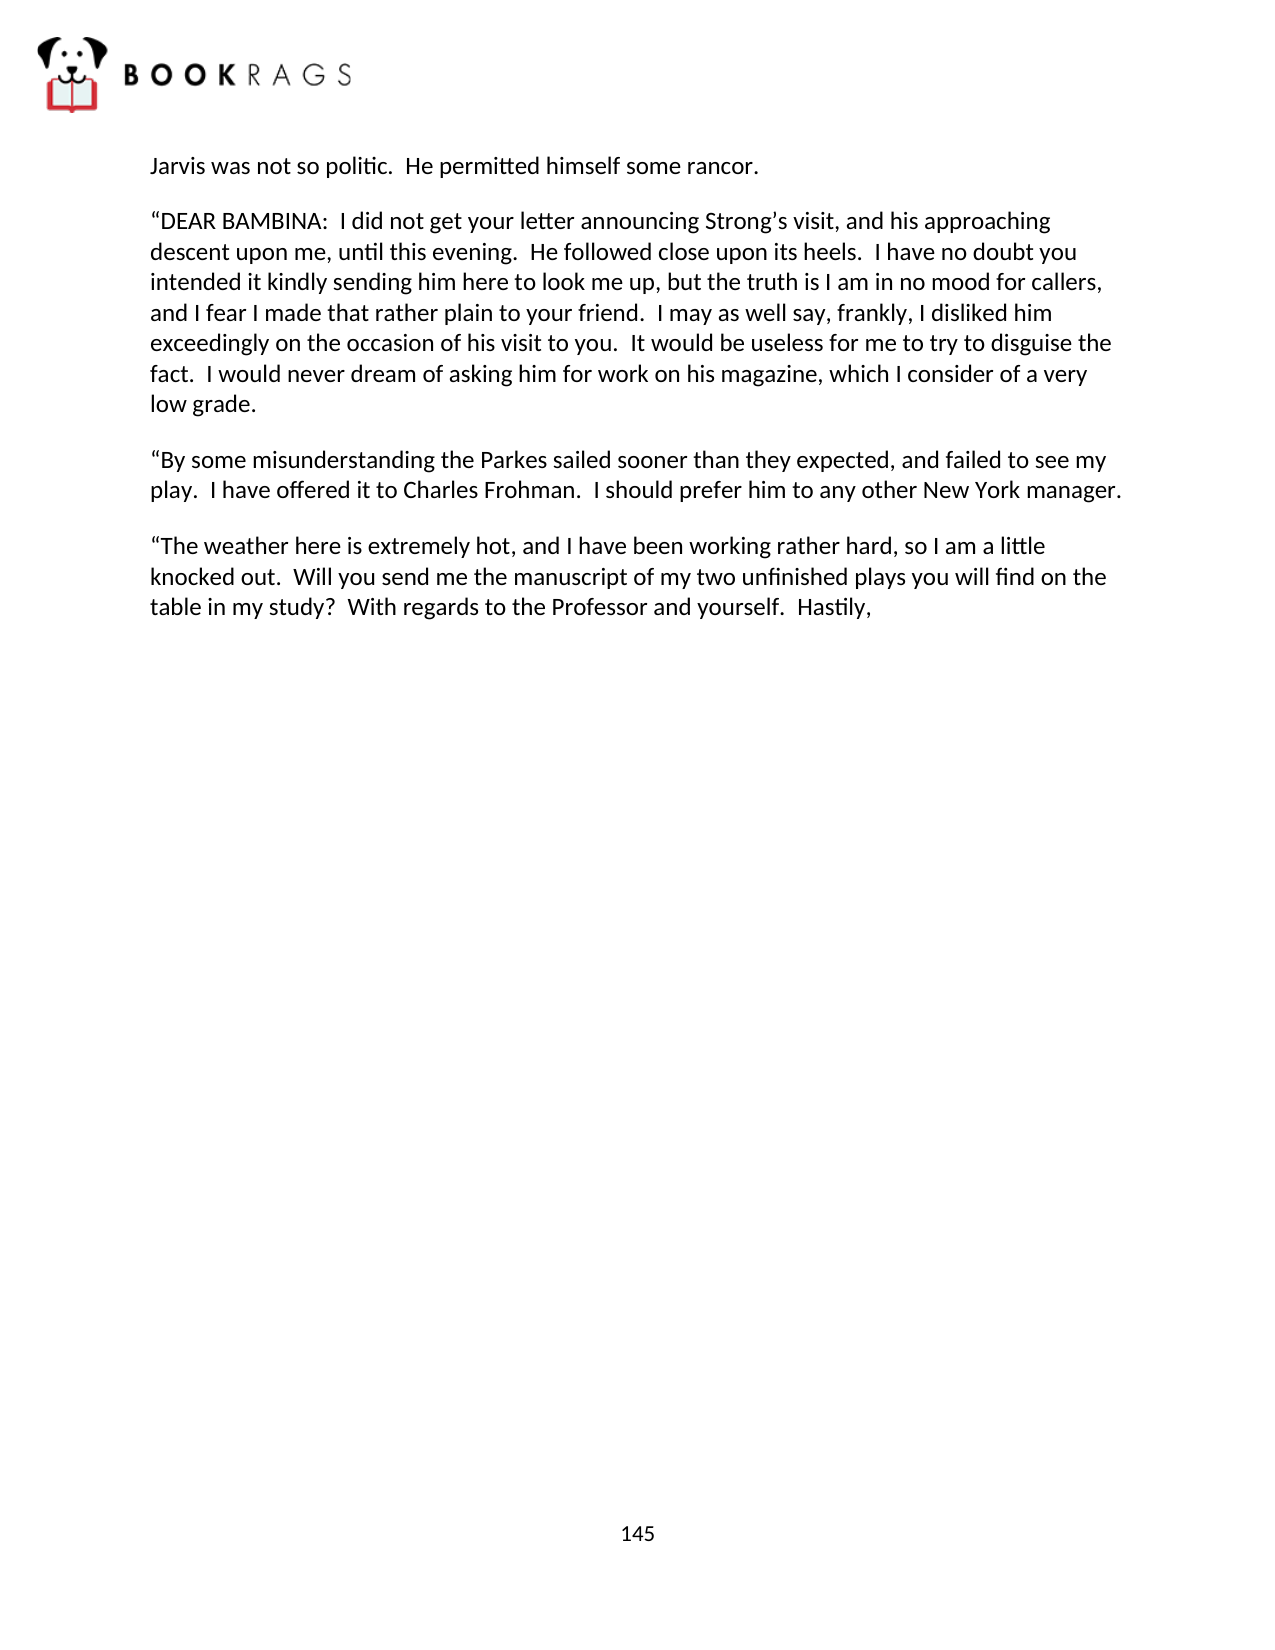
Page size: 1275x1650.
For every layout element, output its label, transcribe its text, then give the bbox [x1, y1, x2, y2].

text “By some misunderstanding the Parkes sailed sooner than they expected, and failed to see my play. I have offered it to Charles Frohman. I should prefer him to any other New York manager. [150, 444, 1125, 505]
text “DEAR BAMBINA: I did not get your letter announcing Strong’s visit, and his approaching descent upon me, until this evening. He followed close upon its heels. I have no doubt you intended it kindly sending him here to look me up, but the truth is I am in no mood for callers, and I fear I made that rather plain to your friend. I may as well say, frankly, I disliked him exceedingly on the occasion of his visit to you. It would be useless for me to try to disguise the fact. I would never dream of asking him for work on his magazine, which I consider of a very low grade. [150, 206, 1125, 419]
picture [37, 37, 351, 113]
text “The weather here is extremely hot, and I have been working rather hard, so I am a little knocked out. Will you send me the manuscript of my two unfinished plays you will find on the table in my study? With regards to the Professor and yourself. Hastily, [150, 530, 1125, 622]
text Jarvis was not so politic. He permitted himself some rancor. [150, 150, 1125, 181]
